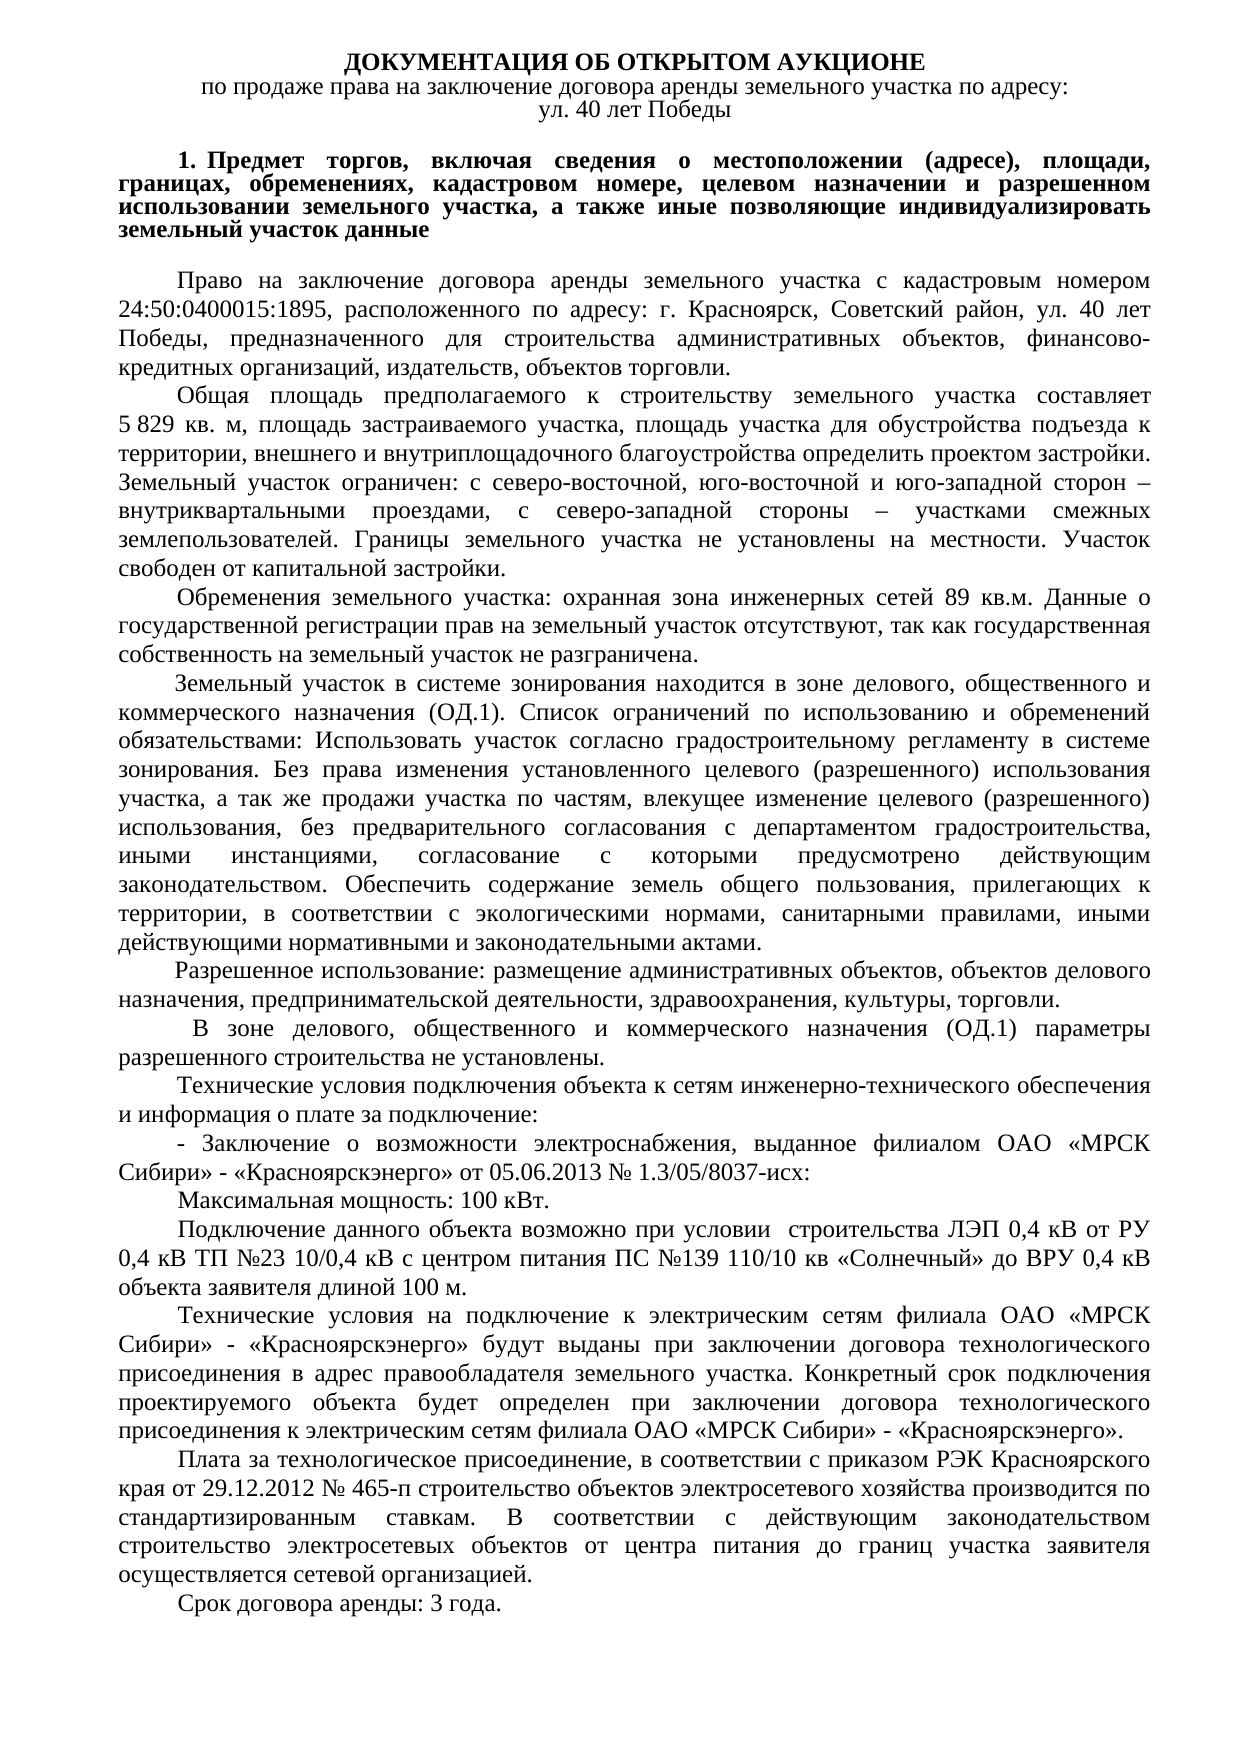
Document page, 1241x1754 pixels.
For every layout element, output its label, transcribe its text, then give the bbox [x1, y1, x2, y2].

text - Заключение о возможности электроснабжения, выданное филиалом ОАО «МРСК Сибири» - «Красноярскэнерго» от 05.06.2013 № 1.3/05/8037-исх: [118, 1128, 1152, 1186]
text В зоне делового, общественного и коммерческого назначения (ОД.1) параметры разрешенного строительства не установлены. [118, 1013, 1152, 1071]
text Разрешенное использование: размещение административных объектов, объектов делового назначения, предпринимательской деятельности, здравоохранения, культуры, торговли. [118, 956, 1152, 1013]
text Плата за технологическое присоединение, в соответствии с приказом РЭК Красноярского края от 29.12.2012 № 465-п строительство объектов электросетевого хозяйства производится по стандартизированным ставкам. В соответствии с действующим законодательством строительство электросетевых объектов от центра питания до границ участка заявителя осуществляется сетевой организацией. [118, 1444, 1152, 1588]
text Право на заключение договора аренды земельного участка с кадастровым номером 24:50:0400015:1895, расположенного по адресу: г. Красноярск, Советский район, ул. 40 лет Победы, предназначенного для строительства административных объектов, финансово-кредитных организаций, издательств, объектов торговли. [118, 266, 1152, 381]
text Технические условия на подключение к электрическим сетям филиала ОАО «МРСК Сибири» - «Красноярскэнерго» будут выданы при заключении договора технологического присоединения в адрес правообладателя земельного участка. Конкретный срок подключения проектируемого объекта будет определен при заключении договора технологического присоединения к электрическим сетям филиала ОАО «МРСК Сибири» - «Красноярскэнерго». [118, 1301, 1152, 1444]
text Технические условия подключения объекта к сетям инженерно-технического обеспечения и информация о плате за подключение: [118, 1071, 1152, 1128]
text Обременения земельного участка: охранная зона инженерных сетей 89 кв.м. Данные о государственной регистрации прав на земельный участок отсутствуют, так как государственная собственность на земельный участок не разграничена. [118, 582, 1152, 668]
text Земельный участок в системе зонирования находится в зоне делового, общественного и коммерческого назначения (ОД.1). Список ограничений по использованию и обременений обязательствами: Использовать участок согласно градостроительному регламенту в системе зонирования. Без права изменения установленного целевого (разрешенного) использования участка, а так же продажи участка по частям, влекущее изменение целевого (разрешенного) использования, без предварительного согласования с департаментом градостроительства, иными инстанциями, согласование с которыми предусмотрено действующим законодательством. Обеспечить содержание земель общего пользования, прилегающих к территории, в соответствии с экологическими нормами, санитарными правилами, иными действующими нормативными и законодательными актами. [118, 668, 1152, 956]
text Подключение данного объекта возможно при условии строительства ЛЭП 0,4 кВ от РУ 0,4 кВ ТП №23 10/0,4 кВ с центром питания ПС №139 110/10 кв «Солнечный» до ВРУ 0,4 кВ объекта заявителя длиной 100 м. [118, 1214, 1152, 1301]
text ДОКУМЕНТАЦИЯ ОБ ОТКРЫТОМ АУКЦИОНЕ [118, 47, 1152, 76]
text Срок договора аренды: 3 года. [118, 1588, 1152, 1617]
title по продаже права на заключение договора аренды земельного участка по адресу: [118, 76, 1152, 99]
title Предмет торгов, включая сведения о местоположении (адресе), площади, границах, обременениях, кадастровом номере, целевом назначении и разрешенном использовании земельного участка, а также иные позволяющие индивидуализировать земельный участок данные [118, 151, 1152, 243]
title ул. 40 лет Победы [118, 99, 1152, 122]
text Общая площадь предполагаемого к строительству земельного участка составляет 5 829 кв. м, площадь застраиваемого участка, площадь участка для обустройства подъезда к территории, внешнего и внутриплощадочного благоустройства определить проектом застройки. Земельный участок ограничен: с северо-восточной, юго-восточной и юго-западной сторон – внутриквартальными проездами, с северо-западной стороны – участками смежных землепользователей. Границы земельного участка не установлены на местности. Участок свободен от капитальной застройки. [118, 381, 1152, 582]
text Максимальная мощность: 100 кВт. [118, 1186, 1152, 1214]
